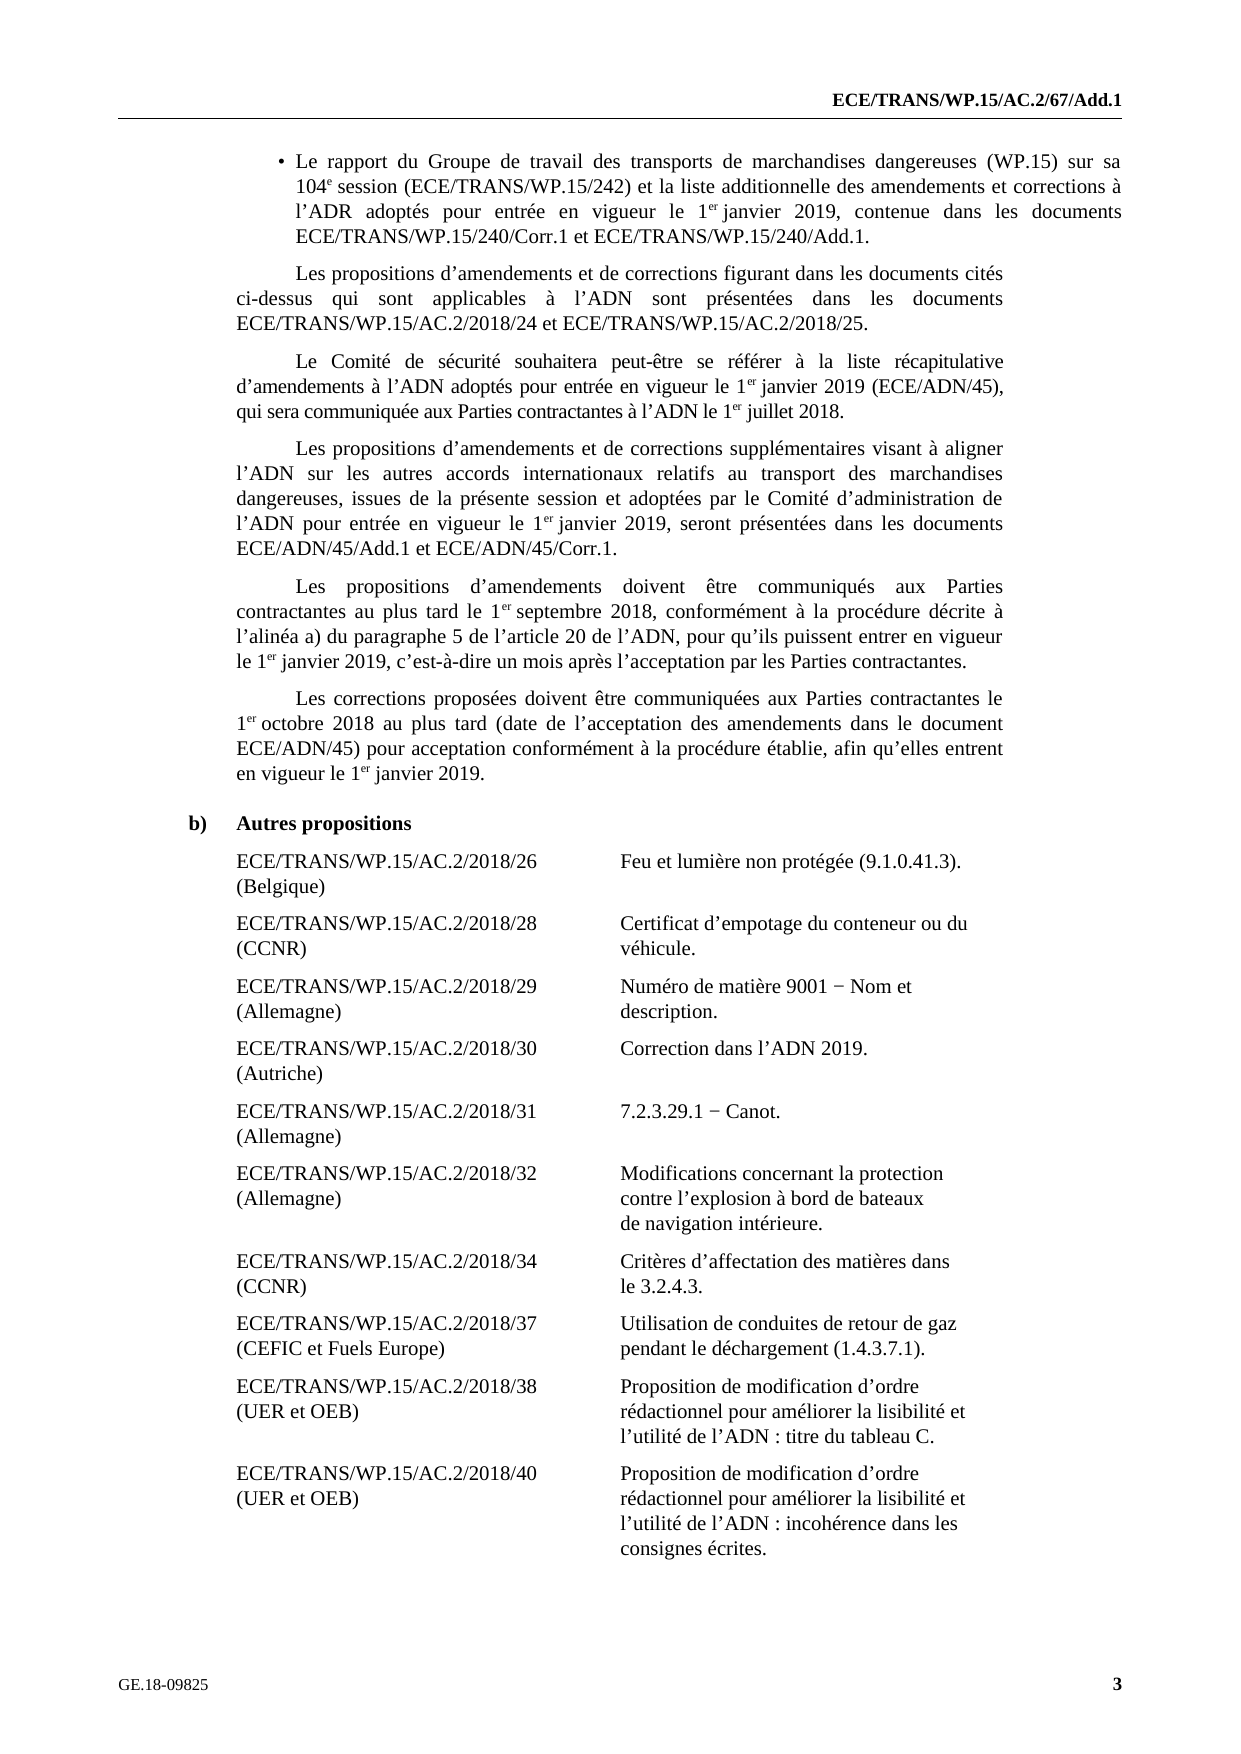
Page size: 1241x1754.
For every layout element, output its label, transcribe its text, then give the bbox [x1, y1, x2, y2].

text Les propositions d’amendements et de corrections figurant dans les documents cités ci-dessus qui sont applicables à l’ADN sont présentées dans les documents ECE/TRANS/WP.15/AC.2/2018/24 et ECE/TRANS/WP.15/AC.2/2018/25. [236, 260, 1004, 335]
table_cell ECE/TRANS/WP.15/AC.2/2018/29 (Allemagne) [236, 973, 620, 1035]
table_cell Numéro de matière 9001 − Nom et description. [620, 973, 1004, 1035]
table_cell ECE/TRANS/WP.15/AC.2/2018/37 (CEFIC et Fuels Europe) [236, 1310, 620, 1373]
table_cell ECE/TRANS/WP.15/AC.2/2018/34 (CCNR) [236, 1248, 620, 1310]
table_cell Modifications concernant la protection contre l’explosion à bord de bateaux de navigation intérieure. [620, 1160, 1004, 1248]
table_cell Certificat d’empotage du conteneur ou du véhicule. [620, 910, 1004, 973]
table_cell Correction dans l’ADN 2019. [620, 1035, 1004, 1098]
table_cell Critères d’affectation des matières dans le 3.2.4.3. [620, 1248, 1004, 1310]
table_header ECE/TRANS/WP.15/AC.2/2018/26 (Belgique) [236, 848, 620, 910]
text Les propositions d’amendements et de corrections supplémentaires visant à aligner l’ADN sur les autres accords internationaux relatifs au transport des marchandises dangereuses, issues de la présente session et adoptées par le Comité d’administration de l’ADN pour entrée en vigueur le 1er janvier 2019, seront présentées dans les documents ECE/ADN/45/Add.1 et ECE/ADN/45/Corr.1. [236, 435, 1004, 560]
table_cell Proposition de modification d’ordre rédactionnel pour améliorer la lisibilité et l’utilité de l’ADN : incohérence dans les consignes écrites. [620, 1460, 1004, 1573]
table_cell ECE/TRANS/WP.15/AC.2/2018/28 (CCNR) [236, 910, 620, 973]
text Les corrections proposées doivent être communiquées aux Parties contractantes le 1er octobre 2018 au plus tard (date de l’acceptation des amendements dans le document ECE/ADN/45) pour acceptation conformément à la procédure établie, afin qu’elles entrent en vigueur le 1er janvier 2019. [236, 685, 1004, 785]
table_cell 7.2.3.29.1 − Canot. [620, 1098, 1004, 1160]
text Les propositions d’amendements doivent être communiqués aux Parties contractantes au plus tard le 1er septembre 2018, conformément à la procédure décrite à l’alinéa a) du paragraphe 5 de l’article 20 de l’ADN, pour qu’ils puissent entrer en vigueur le 1er janvier 2019, c’est-à-dire un mois après l’acceptation par les Parties contractantes. [236, 573, 1004, 673]
table_cell ECE/TRANS/WP.15/AC.2/2018/31 (Allemagne) [236, 1098, 620, 1160]
table_cell ECE/TRANS/WP.15/AC.2/2018/32 (Allemagne) [236, 1160, 620, 1248]
table_header Feu et lumière non protégée (9.1.0.41.3). [620, 848, 1004, 910]
table_cell ECE/TRANS/WP.15/AC.2/2018/40 (UER et OEB) [236, 1460, 620, 1573]
table_cell ECE/TRANS/WP.15/AC.2/2018/38 (UER et OEB) [236, 1373, 620, 1460]
text Le Comité de sécurité souhaitera peut-être se référer à la liste récapitulative d’amendements à l’ADN adoptés pour entrée en vigueur le 1er janvier 2019 (ECE/ADN/45), qui sera communiquée aux Parties contractantes à l’ADN le 1er juillet 2018. [236, 348, 1004, 423]
table_cell Proposition de modification d’ordre rédactionnel pour améliorer la lisibilité et l’utilité de l’ADN : titre du tableau C. [620, 1373, 1004, 1460]
text Le rapport du Groupe de travail des transports de marchandises dangereuses (WP.15) sur sa 104e session (ECE/TRANS/WP.15/242) et la liste additionnelle des amendements et corrections à l’ADR adoptés pour entrée en vigueur le 1er janvier 2019, contenue dans les documents ECE/TRANS/WP.15/240/Corr.1 et ECE/TRANS/WP.15/240/Add.1. [278, 148, 1122, 248]
table_cell Utilisation de conduites de retour de gaz pendant le déchargement (1.4.3.7.1). [620, 1310, 1004, 1373]
text b) Autres propositions [118, 810, 1004, 835]
table_cell ECE/TRANS/WP.15/AC.2/2018/30 (Autriche) [236, 1035, 620, 1098]
